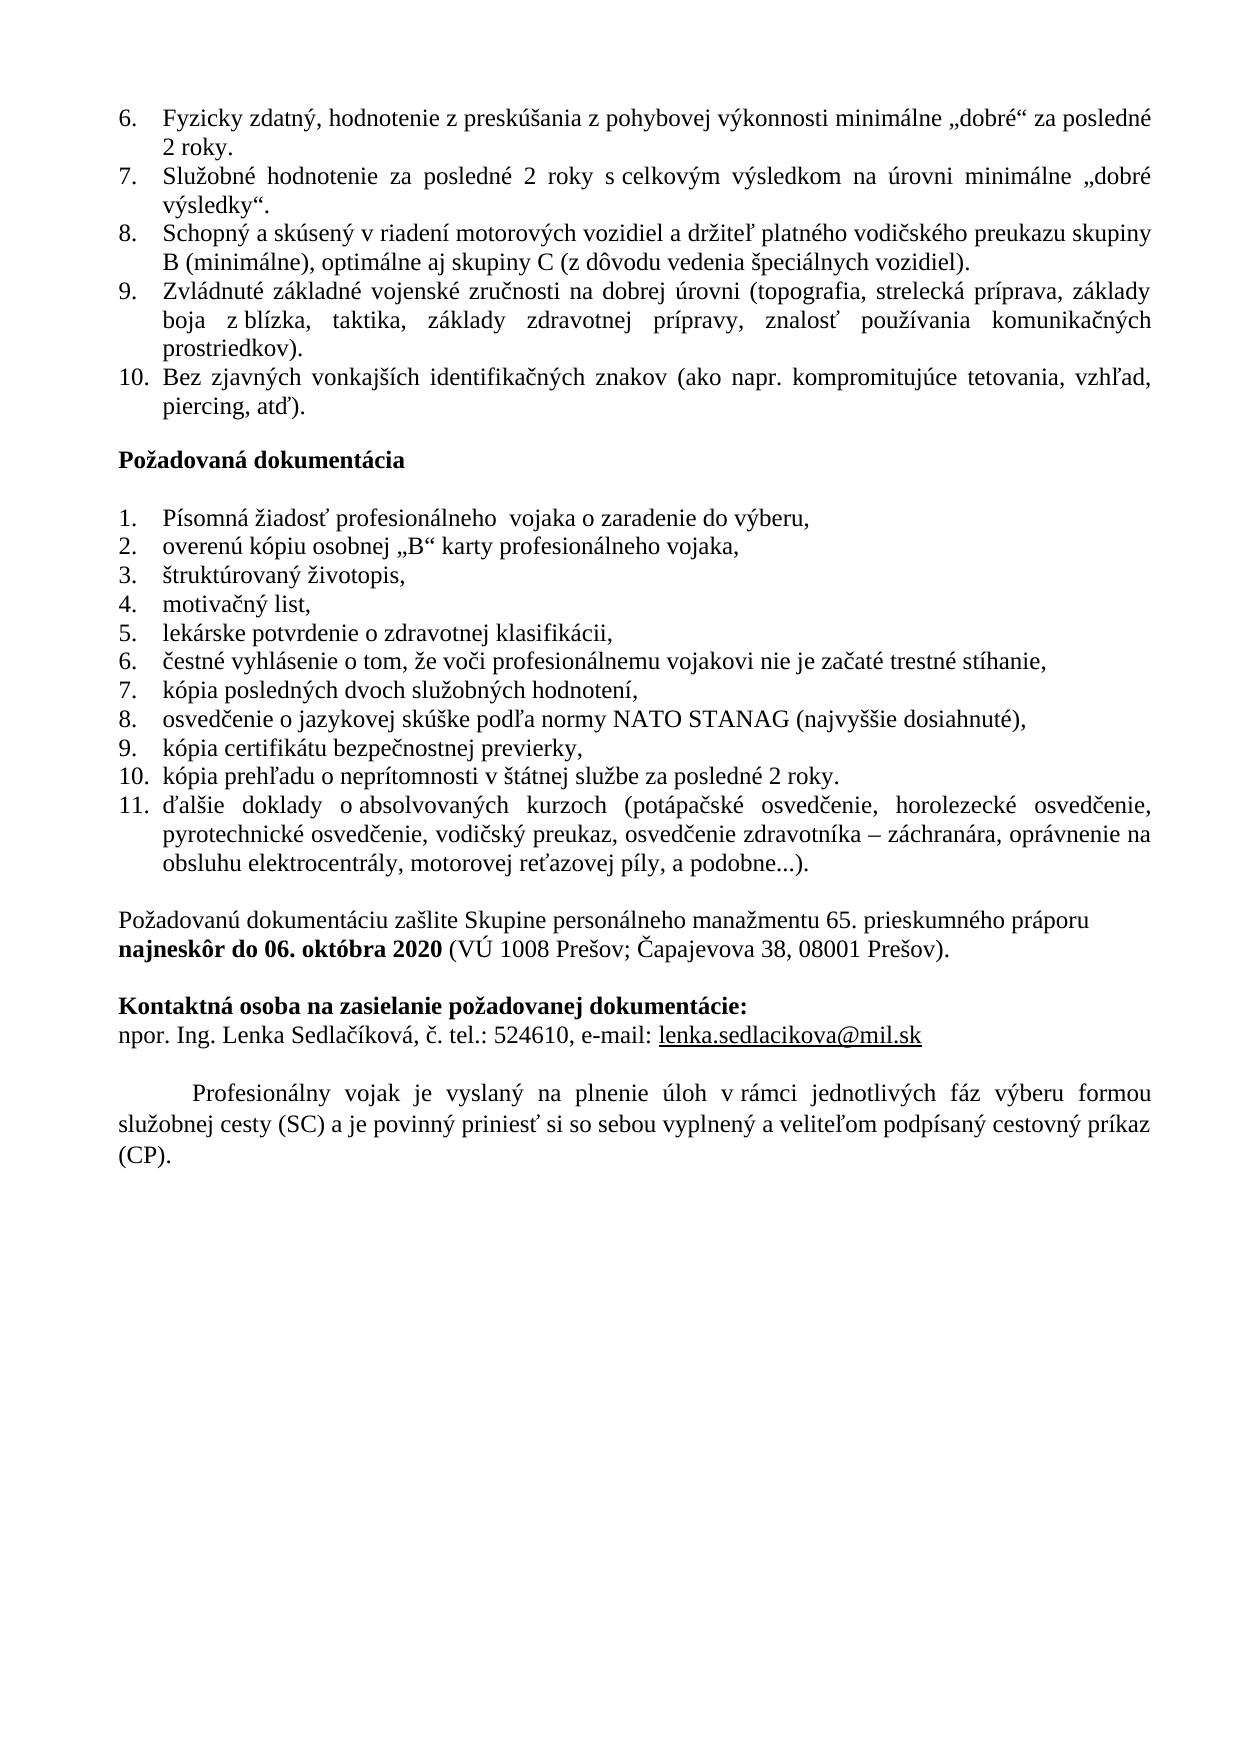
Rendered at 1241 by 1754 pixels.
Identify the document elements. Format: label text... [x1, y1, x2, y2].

list Písomná žiadosť profesionálneho vojaka o zaradenie do výberu, [118, 503, 1152, 531]
text Profesionálny vojak je vyslaný na plnenie úloh v rámci jednotlivých fáz výberu formou služobnej cesty (SC) a je povinný priniesť si so sebou vyplnený a veliteľom podpísaný cestovný príkaz (CP). [118, 1078, 1152, 1169]
list kópia prehľadu o neprítomnosti v štátnej službe za posledné 2 roky. [118, 761, 1152, 790]
list motivačný list, [118, 589, 1152, 618]
list overenú kópiu osobnej „B“ karty profesionálneho vojaka, [118, 531, 1152, 560]
list Schopný a skúsený v riadení motorových vozidiel a držiteľ platného vodičského preukazu skupiny B (minimálne), optimálne aj skupiny C (z dôvodu vedenia špeciálnych vozidiel). [118, 218, 1152, 276]
text Požadovaná dokumentácia [118, 445, 1152, 473]
list čestné vyhlásenie o tom, že voči profesionálnemu vojakovi nie je začaté trestné stíhanie, [118, 646, 1152, 675]
list štruktúrovaný životopis, [118, 560, 1152, 589]
list lekárske potvrdenie o zdravotnej klasifikácii, [118, 618, 1152, 646]
list osvedčenie o jazykovej skúške podľa normy NATO STANAG (najvyššie dosiahnuté), [118, 704, 1152, 733]
text Požadovanú dokumentáciu zašlite Skupine personálneho manažmentu 65. prieskumného práporu najneskôr do 06. októbra 2020 (VÚ 1008 Prešov; Čapajevova 38, 08001 Prešov). [118, 876, 1152, 963]
list Fyzicky zdatný, hodnotenie z preskúšania z pohybovej výkonnosti minimálne „dobré“ za posledné 2 roky. [118, 103, 1152, 161]
list Bez zjavných vonkajších identifikačných znakov (ako napr. kompromitujúce tetovania, vzhľad, piercing, atď). [118, 362, 1152, 420]
list ďalšie doklady o absolvovaných kurzoch (potápačské osvedčenie, horolezecké osvedčenie, pyrotechnické osvedčenie, vodičský preukaz, osvedčenie zdravotníka – záchranára, oprávnenie na obsluhu elektrocentrály, motorovej reťazovej píly, a podobne...). [118, 790, 1152, 876]
list Zvládnuté základné vojenské zručnosti na dobrej úrovni (topografia, strelecká príprava, základy boja z blízka, taktika, základy zdravotnej prípravy, znalosť používania komunikačných prostriedkov). [118, 276, 1152, 362]
list kópia posledných dvoch služobných hodnotení, [118, 675, 1152, 704]
list kópia certifikátu bezpečnostnej previerky, [118, 733, 1152, 761]
list Služobné hodnotenie za posledné 2 roky s celkovým výsledkom na úrovni minimálne „dobré výsledky“. [118, 161, 1152, 218]
text Kontaktná osoba na zasielanie požadovanej dokumentácie: npor. Ing. Lenka Sedlačíková, č. tel.: 524610, e-mail: lenka.sedlacikova@mil.sk [118, 963, 1152, 1049]
